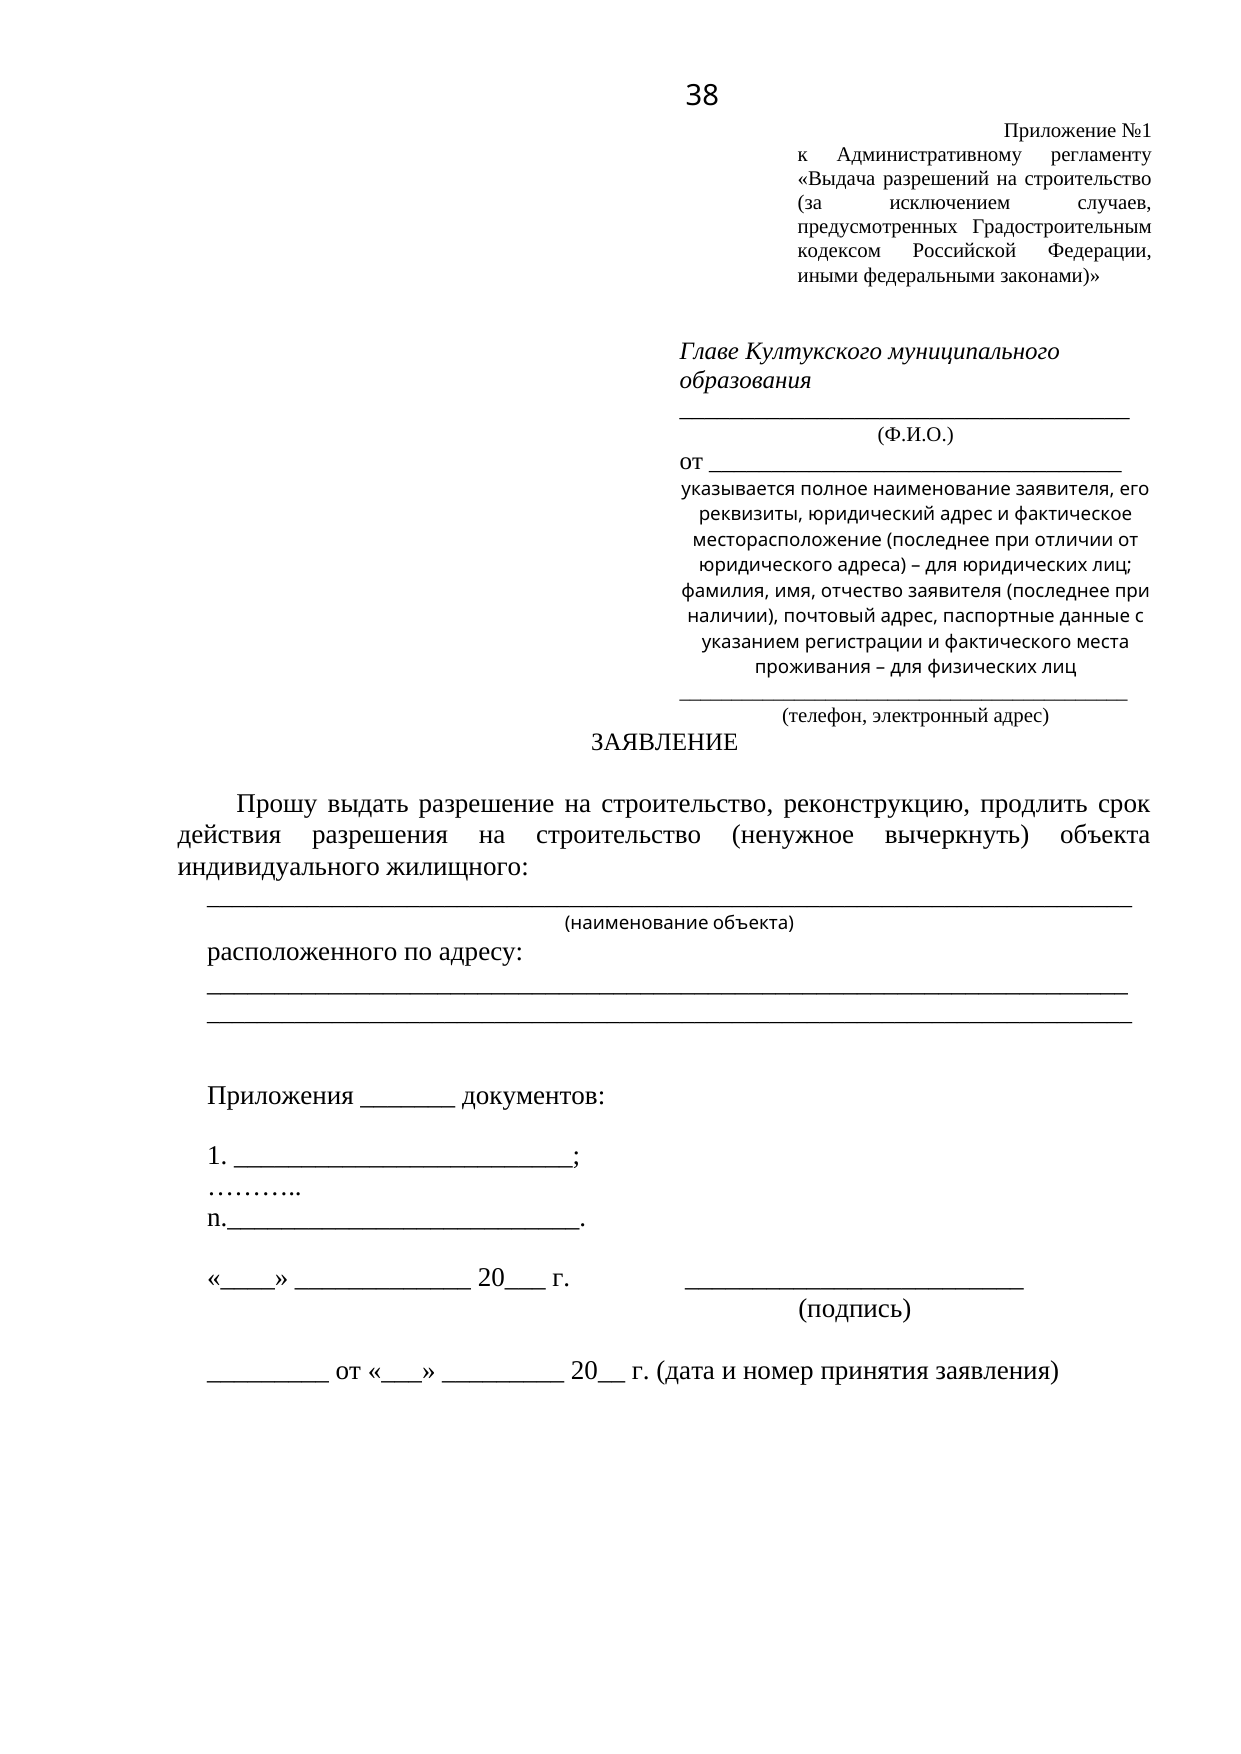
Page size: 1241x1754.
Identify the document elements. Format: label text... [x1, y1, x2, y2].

text Прошу выдать разрешение на строительство, реконструкцию, продлить срок действия разрешения на строительство (ненужное вычеркнуть) объекта индивидуального жилищного: [177, 787, 1152, 881]
text ____________________________________ [679, 393, 1152, 422]
text (наименование объекта) [177, 909, 1152, 935]
text ___________________________________________ [679, 679, 1152, 703]
text от _________________________________ [679, 446, 1152, 475]
text __________________________________________________________________________ [177, 881, 1152, 909]
text (подпись) [177, 1292, 1152, 1323]
text ЗАЯВЛЕНИЕ [177, 727, 1152, 756]
text (телефон, электронный адрес) [679, 703, 1152, 727]
text _________ от «___» _________ 20__ г. (дата и номер принятия заявления) [177, 1354, 1152, 1386]
text __________________________________________________________________________ [207, 997, 1152, 1026]
text Главе Култукского муниципального образования [679, 336, 1152, 393]
text n.__________________________. [177, 1201, 1152, 1232]
text ……….. [177, 1170, 1152, 1201]
text расположенного по адресу: ____________________________________________________________________ [207, 935, 1152, 997]
text Приложения _______ документов: [177, 1079, 1152, 1110]
text указывается полное наименование заявителя, его реквизиты, юридический адрес и фактическое месторасположение (последнее при отличии от юридического адреса) – для юридических лиц; фамилия, имя, отчество заявителя (последнее при наличии), почтовый адрес, паспортные данные с указанием регистрации и фактического места проживания – для физических лиц [679, 475, 1152, 679]
text «____» _____________ 20___ г. _________________________ [177, 1261, 1152, 1292]
text (Ф.И.О.) [679, 422, 1152, 446]
text 1. _________________________; [177, 1139, 1152, 1170]
text к Административному регламенту «Выдача разрешений на строительство (за исключением случаев, предусмотренных Градостроительным кодексом Российской Федерации, иными федеральными законами)» [797, 142, 1152, 287]
text Приложение №1 [797, 118, 1152, 142]
